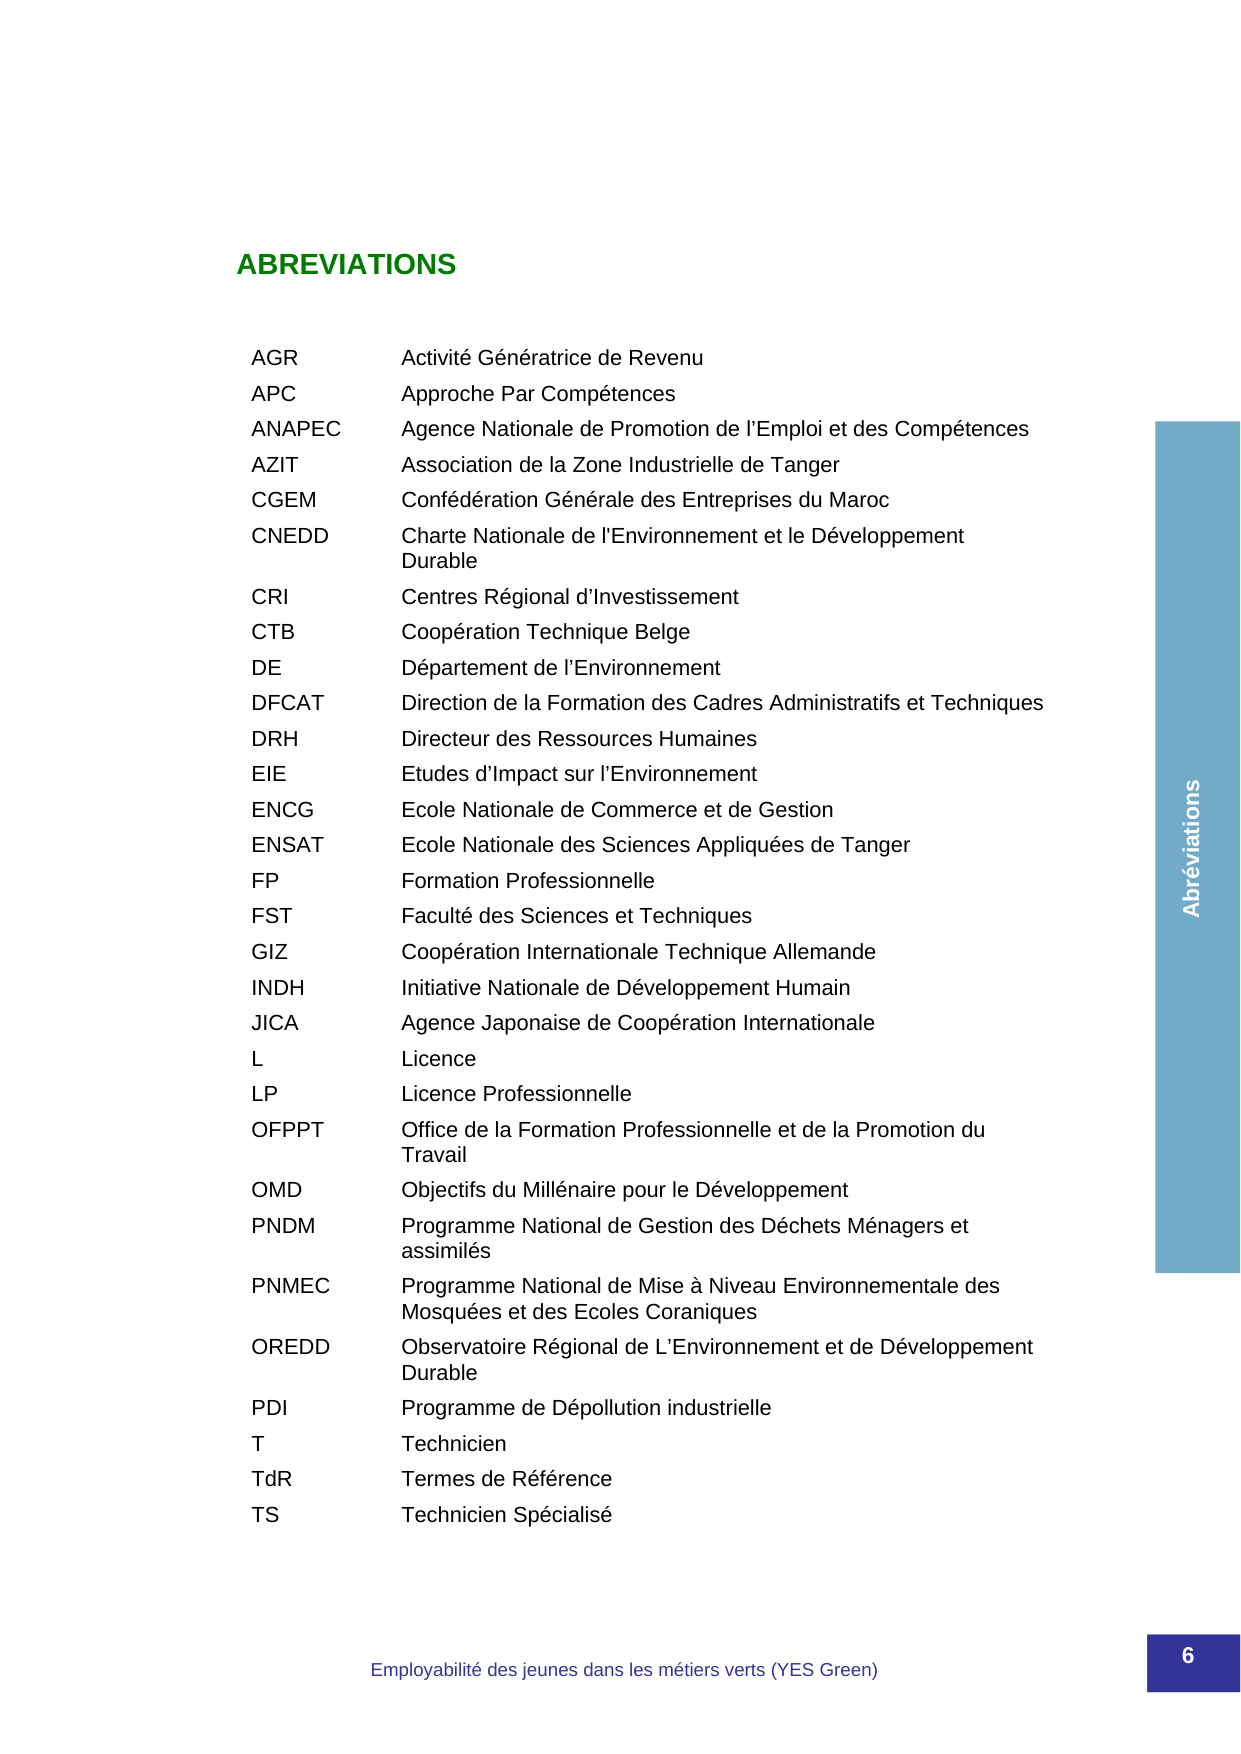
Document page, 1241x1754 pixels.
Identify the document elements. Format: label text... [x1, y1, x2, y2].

table_cell ANAPEC [236, 410, 386, 446]
table_cell DFCAT [236, 684, 386, 719]
table_cell OMD [236, 1171, 386, 1207]
table_cell CNEDD [236, 517, 386, 577]
table_cell Formation Professionnelle [386, 862, 1065, 897]
table_cell Licence [386, 1039, 1065, 1075]
table_cell JICA [236, 1004, 386, 1039]
table_cell Faculté des Sciences et Techniques [386, 897, 1065, 933]
table_cell Initiative Nationale de Développement Humain [386, 968, 1065, 1004]
table_cell Département de l’Environnement [386, 649, 1065, 684]
table_cell TS [236, 1495, 386, 1531]
table_cell Agence Nationale de Promotion de l’Emploi et des Compétences [386, 410, 1065, 446]
table_cell CGEM [236, 481, 386, 517]
table_cell EIE [236, 755, 386, 791]
text ABREVIATIONS [236, 247, 1012, 281]
table_cell Office de la Formation Professionnelle et de la Promotion du Travail [386, 1110, 1065, 1171]
table_cell Coopération Internationale Technique Allemande [386, 933, 1065, 968]
table_cell Programme de Dépollution industrielle [386, 1389, 1065, 1424]
table_cell Association de la Zone Industrielle de Tanger [386, 446, 1065, 481]
table_header AGR [236, 339, 386, 375]
table_cell FP [236, 862, 386, 897]
table_cell CRI [236, 578, 386, 613]
table_cell OREDD [236, 1328, 386, 1389]
table_cell Technicien [386, 1424, 1065, 1460]
table_cell DRH [236, 720, 386, 755]
table_cell Directeur des Ressources Humaines [386, 720, 1065, 755]
table_cell PNDM [236, 1207, 386, 1267]
table_cell TdR [236, 1460, 386, 1495]
table_cell ENCG [236, 791, 386, 826]
table_cell Termes de Référence [386, 1460, 1065, 1495]
table_cell Centres Régional d’Investissement [386, 578, 1065, 613]
table_cell DE [236, 649, 386, 684]
table_cell Programme National de Gestion des Déchets Ménagers et assimilés [386, 1207, 1065, 1267]
table_cell Agence Japonaise de Coopération Internationale [386, 1004, 1065, 1039]
table_header Activité Génératrice de Revenu [386, 339, 1065, 375]
table_cell AZIT [236, 446, 386, 481]
table_cell Programme National de Mise à Niveau Environnementale des Mosquées et des Ecoles Coraniques [386, 1267, 1065, 1328]
table_cell Licence Professionnelle [386, 1075, 1065, 1110]
table_cell Observatoire Régional de L’Environnement et de Développement Durable [386, 1328, 1065, 1389]
table_cell Technicien Spécialisé [386, 1495, 1065, 1531]
table_cell Approche Par Compétences [386, 375, 1065, 410]
table_cell Objectifs du Millénaire pour le Développement [386, 1171, 1065, 1207]
table_cell FST [236, 897, 386, 933]
table_cell ENSAT [236, 826, 386, 862]
table_cell Confédération Générale des Entreprises du Maroc [386, 481, 1065, 517]
table_cell INDH [236, 968, 386, 1004]
table_cell Direction de la Formation des Cadres Administratifs et Techniques [386, 684, 1065, 719]
table_cell PDI [236, 1389, 386, 1424]
table_cell L [236, 1039, 386, 1075]
table_cell Charte Nationale de l'Environnement et le Développement Durable [386, 517, 1065, 577]
table_cell Ecole Nationale des Sciences Appliquées de Tanger [386, 826, 1065, 862]
table_cell OFPPT [236, 1110, 386, 1171]
table_cell Coopération Technique Belge [386, 613, 1065, 648]
table_cell LP [236, 1075, 386, 1110]
table_cell PNMEC [236, 1267, 386, 1328]
table_cell APC [236, 375, 386, 410]
table_cell T [236, 1424, 386, 1460]
table_cell GIZ [236, 933, 386, 968]
table_cell Ecole Nationale de Commerce et de Gestion [386, 791, 1065, 826]
table_cell Etudes d’Impact sur l’Environnement [386, 755, 1065, 791]
table_cell CTB [236, 613, 386, 648]
